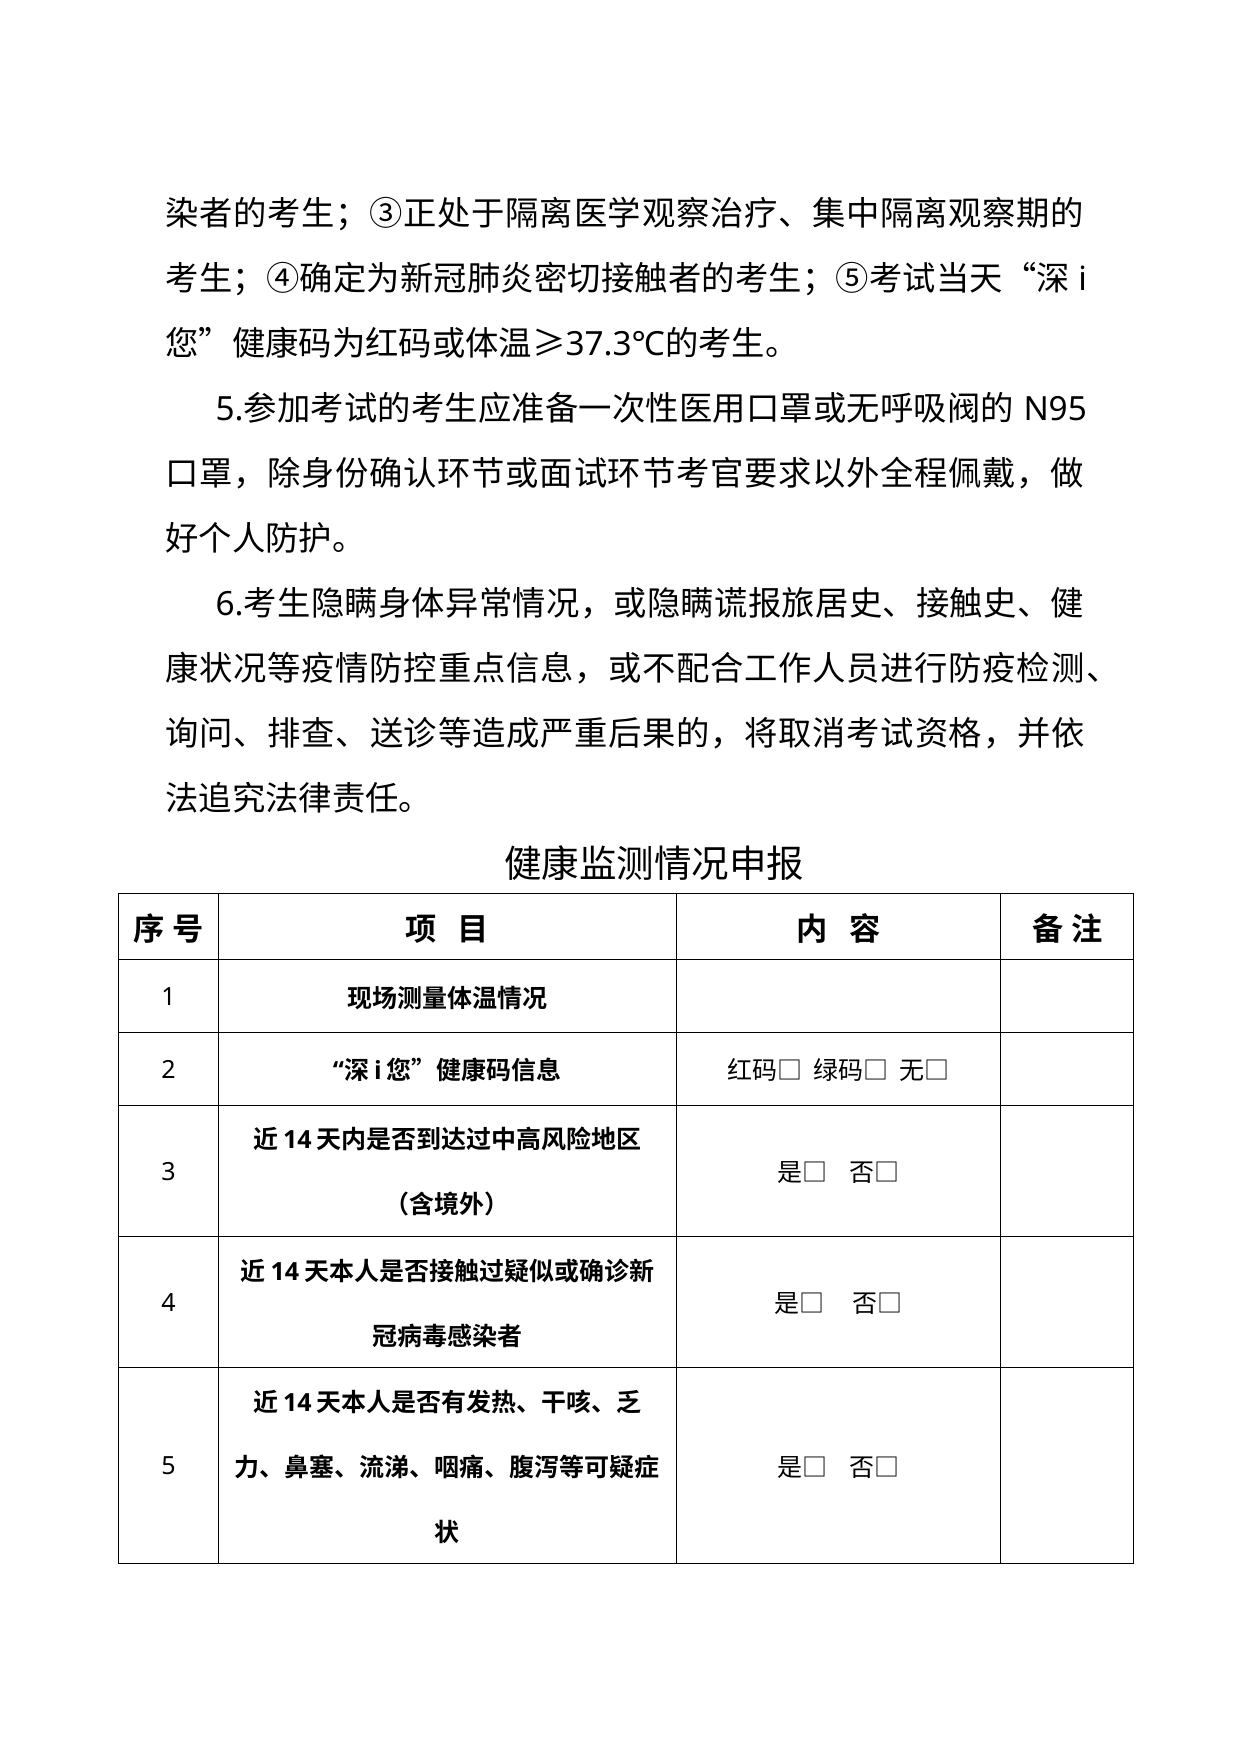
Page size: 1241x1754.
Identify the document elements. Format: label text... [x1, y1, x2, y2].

table_cell 近14天本人是否接触过疑似或确诊新冠病毒感染者 [219, 1237, 676, 1367]
table_cell 3 [119, 1106, 218, 1236]
table_cell [1001, 960, 1133, 1032]
table_cell [1001, 1033, 1133, 1104]
table_header 序 号 [119, 894, 218, 959]
table_cell 是□ 否□ [677, 1106, 1000, 1236]
table_cell [1001, 1368, 1133, 1563]
table_cell 近14天内是否到达过中高风险地区（含境外） [219, 1106, 676, 1236]
table_cell 5 [119, 1368, 218, 1563]
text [165, 178, 1087, 373]
table_cell 2 [119, 1033, 218, 1104]
table_cell 1 [119, 960, 218, 1032]
table_cell [1001, 1106, 1133, 1236]
table_cell [677, 960, 1000, 1032]
table_cell 红码□ 绿码□ 无□ [677, 1033, 1000, 1104]
table_cell 现场测量体温情况 [219, 960, 676, 1032]
text 健康监测情况申报 [165, 828, 1087, 893]
text 5.参加考试的考生应准备一次性医用口罩或无呼吸阀的N95口罩，除身份确认环节或面试环节考官要求以外全程佩戴，做好个人防护。 [165, 373, 1087, 568]
text 6.考生隐瞒身体异常情况，或隐瞒谎报旅居史、接触史、健康状况等疫情防控重点信息，或不配合工作人员进行防疫检测、询问、排查、送诊等造成严重后果的，将取消考试资格，并依法追究法律责任。 [165, 568, 1087, 828]
table_cell “深i您”健康码信息 [219, 1033, 676, 1104]
table_cell 是□ 否□ [677, 1368, 1000, 1563]
table_cell [1001, 1237, 1133, 1367]
table_header 内 容 [677, 894, 1000, 959]
table_cell 是□ 否□ [677, 1237, 1000, 1367]
table_header 备 注 [1001, 894, 1133, 959]
table_cell 近14天本人是否有发热、干咳、乏力、鼻塞、流涕、咽痛、腹泻等可疑症状 [219, 1368, 676, 1563]
table_header 项 目 [219, 894, 676, 959]
table_cell 4 [119, 1237, 218, 1367]
